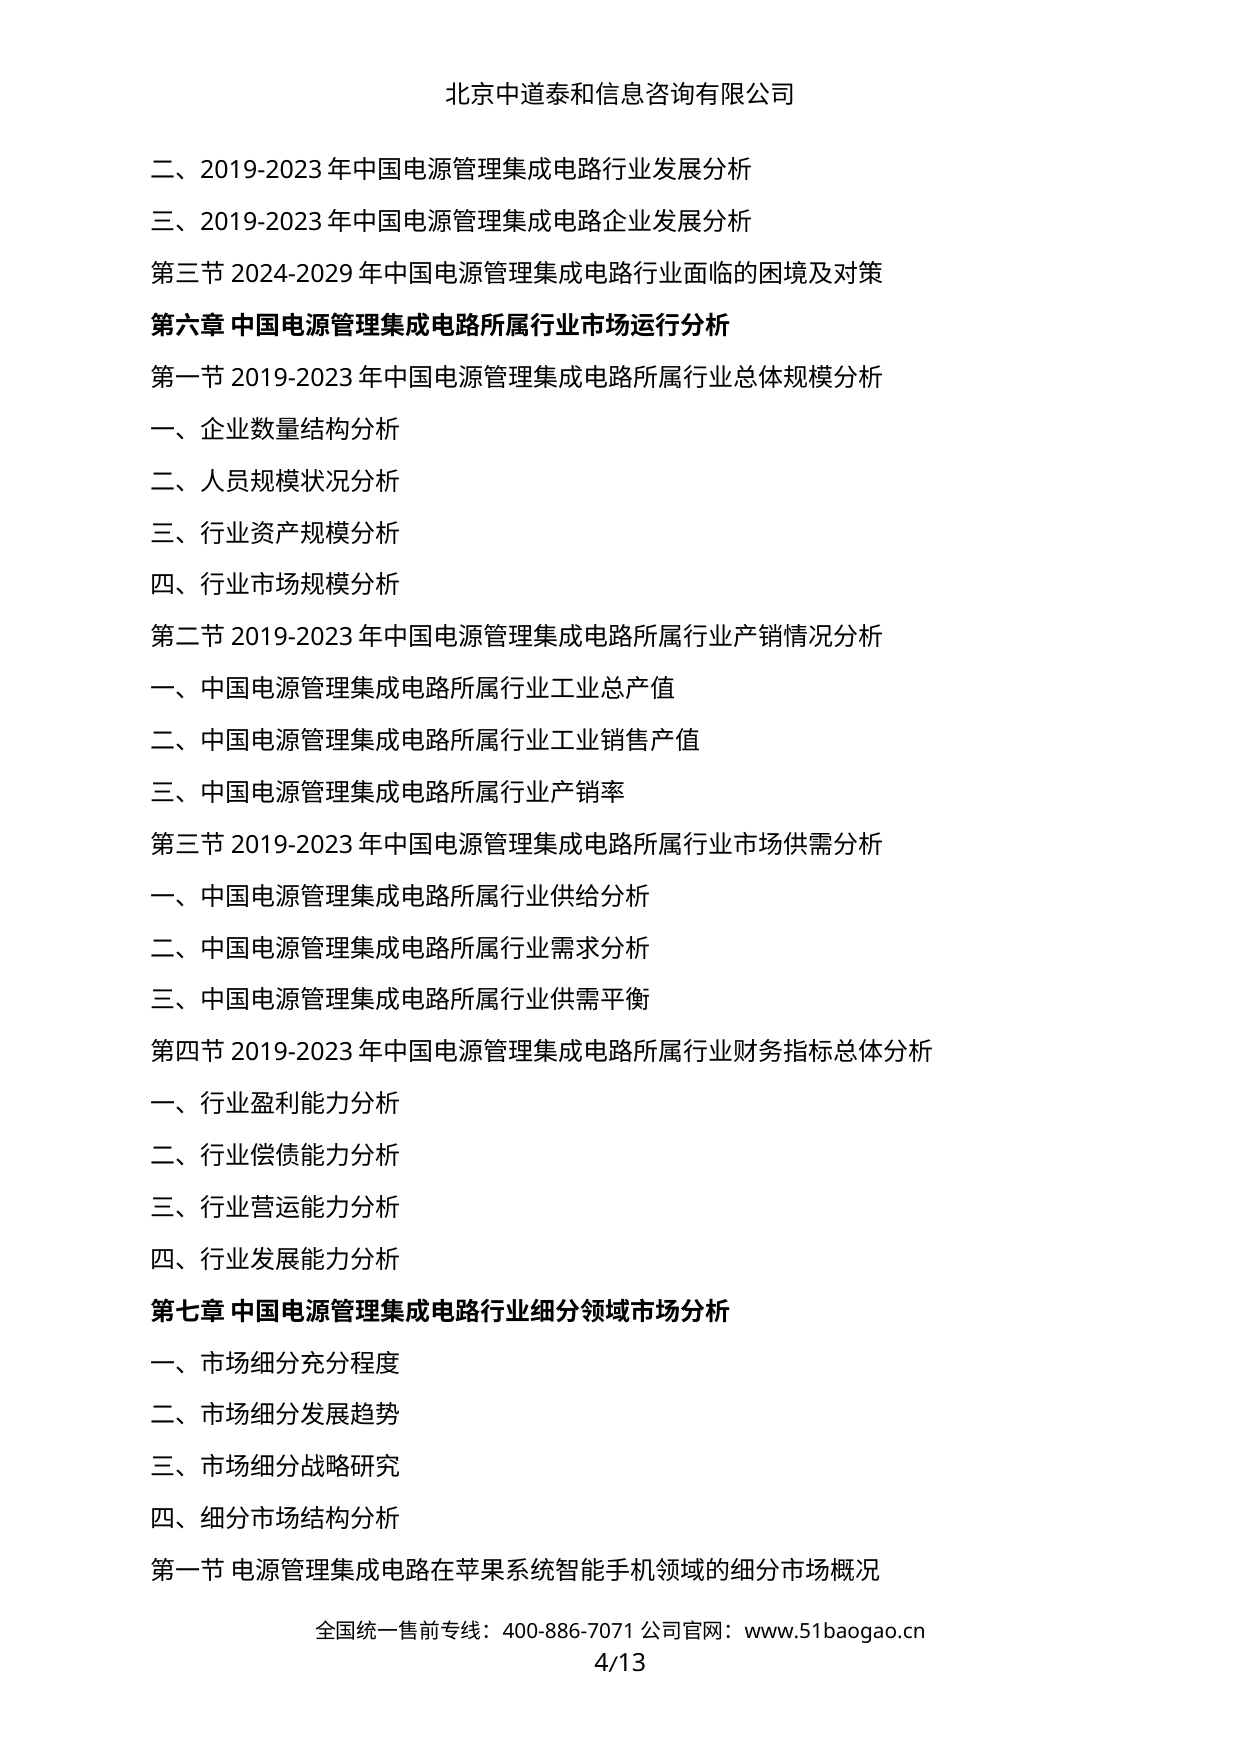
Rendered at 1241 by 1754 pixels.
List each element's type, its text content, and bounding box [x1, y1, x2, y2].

text 第一节 电源管理集成电路在苹果系统智能手机领域的细分市场概况 [150, 1551, 1090, 1587]
text 三、2019-2023年中国电源管理集成电路企业发展分析 [150, 202, 1090, 238]
text 二、中国电源管理集成电路所属行业需求分析 [150, 928, 1090, 964]
text 四、行业市场规模分析 [150, 565, 1090, 601]
text 二、人员规模状况分析 [150, 461, 1090, 497]
text 第四节 2019-2023年中国电源管理集成电路所属行业财务指标总体分析 [150, 1032, 1090, 1068]
text 二、市场细分发展趋势 [150, 1395, 1090, 1431]
text 第三节 2024-2029年中国电源管理集成电路行业面临的困境及对策 [150, 254, 1090, 290]
text 一、市场细分充分程度 [150, 1343, 1090, 1379]
text 三、市场细分战略研究 [150, 1447, 1090, 1483]
text 一、行业盈利能力分析 [150, 1084, 1090, 1120]
text 二、2019-2023年中国电源管理集成电路行业发展分析 [150, 150, 1090, 186]
text 二、中国电源管理集成电路所属行业工业销售产值 [150, 721, 1090, 757]
text 第二节 2019-2023年中国电源管理集成电路所属行业产销情况分析 [150, 617, 1090, 653]
text 第六章 中国电源管理集成电路所属行业市场运行分析 [150, 306, 1090, 342]
text 三、行业营运能力分析 [150, 1187, 1090, 1224]
text 四、行业发展能力分析 [150, 1239, 1090, 1276]
text 一、企业数量结构分析 [150, 409, 1090, 446]
text 二、行业偿债能力分析 [150, 1136, 1090, 1172]
text 第一节 2019-2023年中国电源管理集成电路所属行业总体规模分析 [150, 357, 1090, 394]
text 三、中国电源管理集成电路所属行业供需平衡 [150, 980, 1090, 1016]
text 三、行业资产规模分析 [150, 513, 1090, 549]
text 第三节 2019-2023年中国电源管理集成电路所属行业市场供需分析 [150, 824, 1090, 861]
text 第七章 中国电源管理集成电路行业细分领域市场分析 [150, 1291, 1090, 1327]
text 三、中国电源管理集成电路所属行业产销率 [150, 772, 1090, 809]
text 四、细分市场结构分析 [150, 1499, 1090, 1535]
text 一、中国电源管理集成电路所属行业工业总产值 [150, 669, 1090, 705]
text 一、中国电源管理集成电路所属行业供给分析 [150, 876, 1090, 912]
